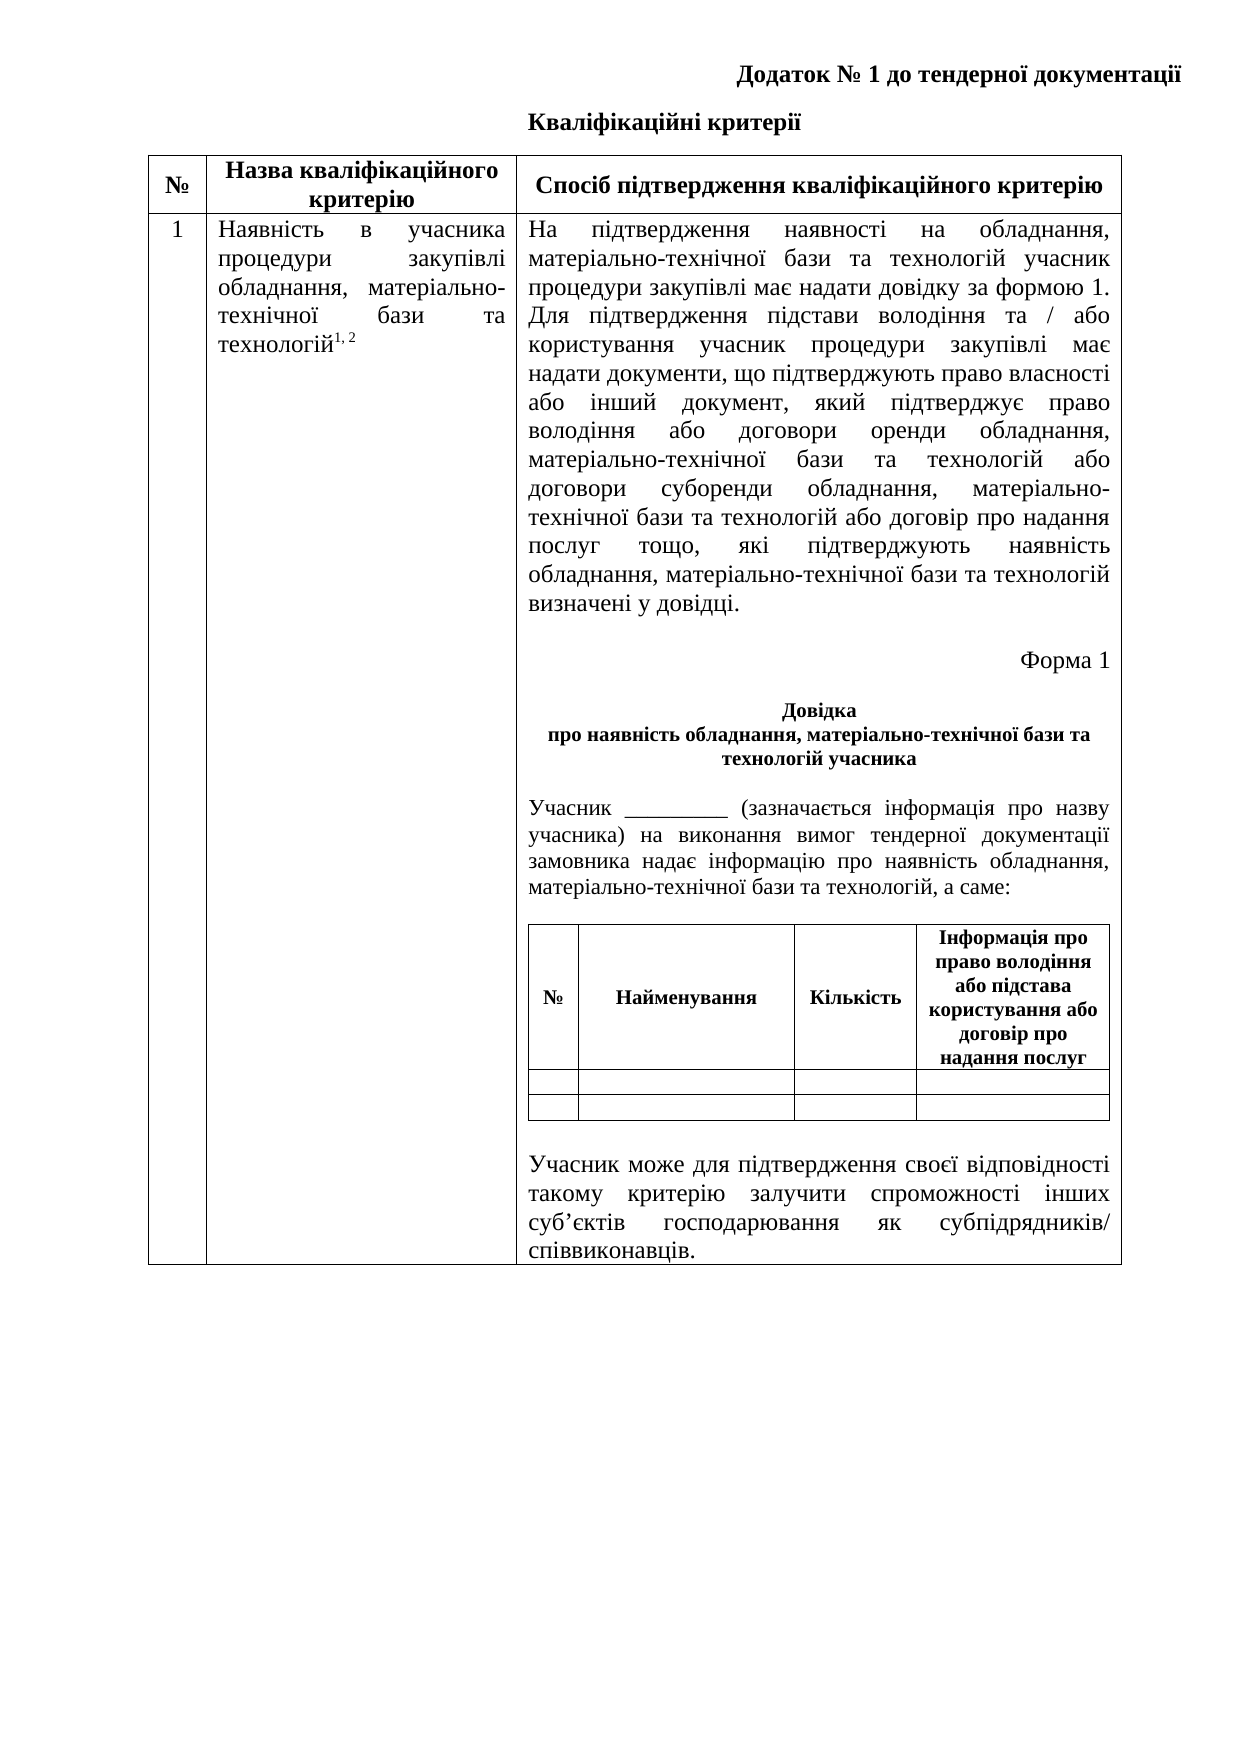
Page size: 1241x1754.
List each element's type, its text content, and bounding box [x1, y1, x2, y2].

table_cell Наявність в учасника процедури закупівлі обладнання, матеріально-технічної бази та технологій1, 2 [207, 214, 516, 1264]
table_header Назва кваліфікаційного критерію [207, 156, 516, 213]
text Кваліфікаційні критерії [148, 107, 1181, 136]
table_header Спосіб підтвердження кваліфікаційного критерію [517, 156, 1121, 213]
table_cell На підтвердження наявності на обладнання, матеріально-технічної бази та технологій учасник процедури закупівлі має надати довідку за формою 1. Для підтвердження підстави володіння та / або користування учасник процедури закупівлі має надати документи, що підтверджують право власності або інший документ, який підтверджує право володіння або договори оренди обладнання, матеріально-технічної бази та технологій або договори суборенди обладнання, матеріально-технічної бази та технологій або договір про надання послуг тощо, які підтверджують наявність обладнання, матеріально-технічної бази та технологій визначені у довідці. Форма 1 Довідка про наявність обладнання, матеріально-технічної бази та технологій учасника Учасник _________ (зазначається інформація про назву учасника) на виконання вимог тендерної документації замовника надає інформацію про наявність обладнання, матеріально-технічної бази та технологій, а саме: Учасник може для підтвердження своєї відповідності такому критерію залучити спроможності інших суб’єктів господарювання як субпідрядників/ співвиконавців. [517, 214, 1121, 1264]
table_cell 1 [149, 214, 206, 1264]
text Додаток № 1 до тендерної документації [148, 59, 1181, 88]
table_header № [149, 156, 206, 213]
